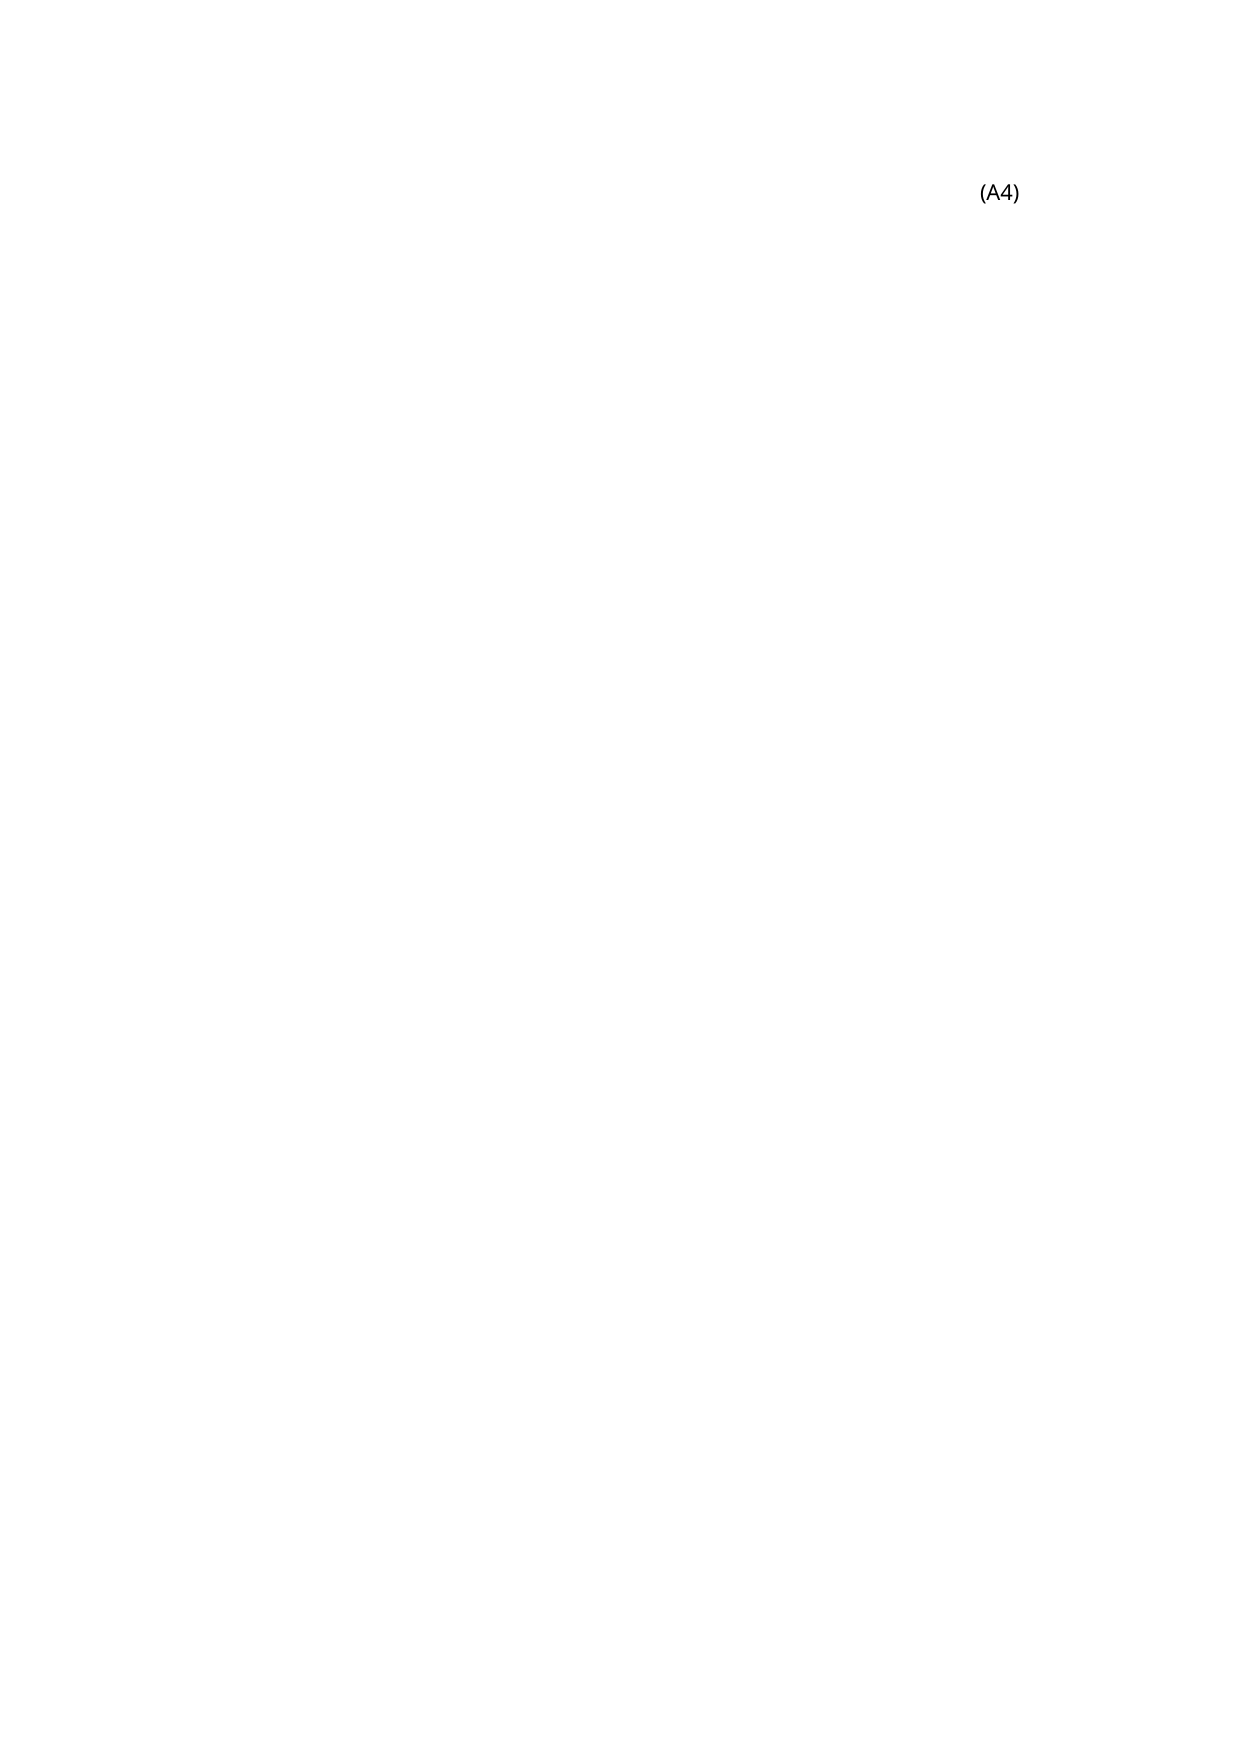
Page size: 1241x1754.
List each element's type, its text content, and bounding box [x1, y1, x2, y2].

text (A4) [177, 177, 1019, 207]
